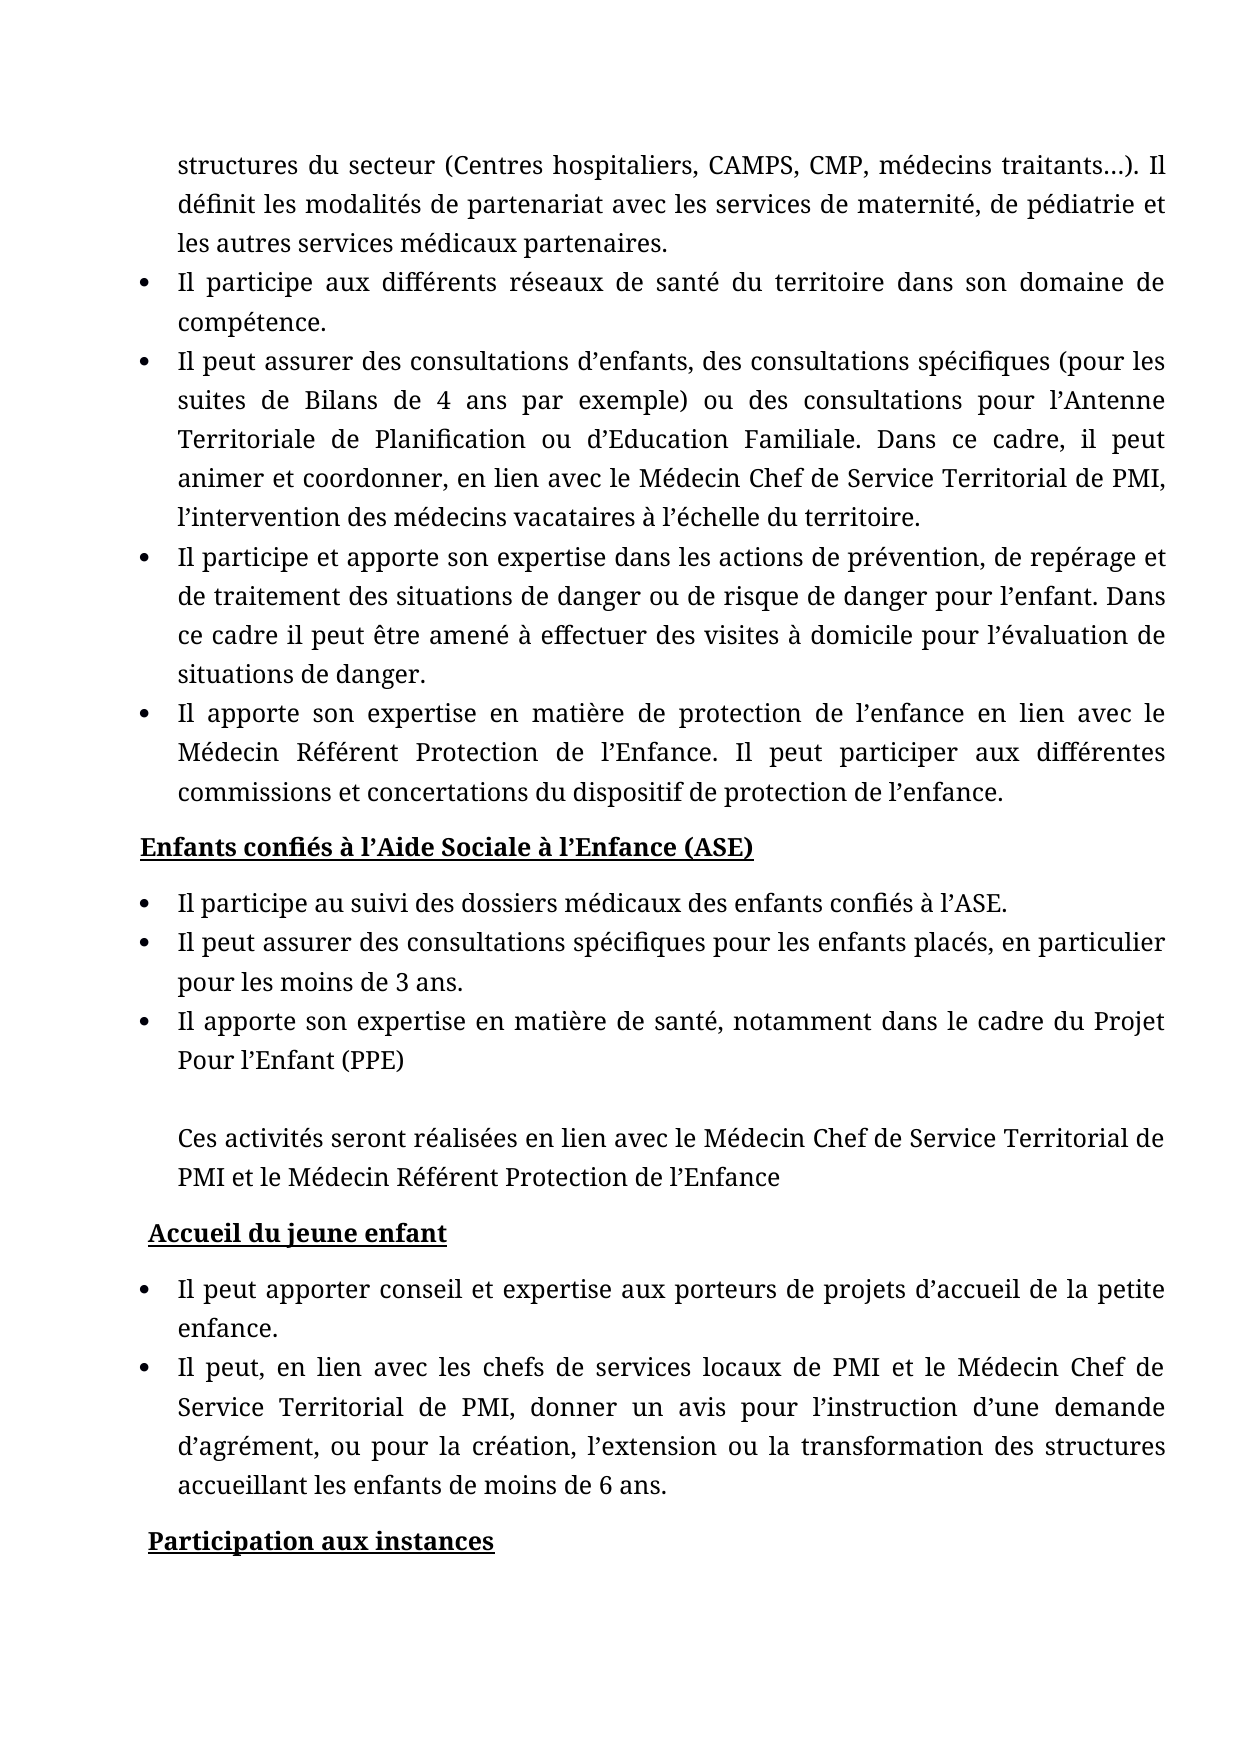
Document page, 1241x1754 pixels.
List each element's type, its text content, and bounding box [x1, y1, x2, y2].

list Il peut, en lien avec les chefs de services locaux de PMI et le Médecin Chef de Service Territorial de PMI, donner un avis pour l’instruction d’une demande d’agrément, ou pour la création, l’extension ou la transformation des structures accueillant les enfants de moins de 6 ans. [140, 1350, 1167, 1502]
list Il participe au suivi des dossiers médicaux des enfants confiés à l’ASE. [140, 886, 1167, 920]
text Accueil du jeune enfant [148, 1216, 1167, 1250]
list Ces activités seront réalisées en lien avec le Médecin Chef de Service Territorial de PMI et le Médecin Référent Protection de l’Enfance [177, 1121, 1167, 1194]
list Il participe et apporte son expertise dans les actions de prévention, de repérage et de traitement des situations de danger ou de risque de danger pour l’enfant. Dans ce cadre il peut être amené à effectuer des visites à domicile pour l’évaluation de situations de danger. [140, 539, 1167, 691]
list Il peut assurer des consultations spécifiques pour les enfants placés, en particulier pour les moins de 3 ans. [140, 925, 1167, 998]
text Enfants confiés à l’Aide Sociale à l’Enfance (ASE) [140, 830, 1167, 864]
list Il peut apporter conseil et expertise aux porteurs de projets d’accueil de la petite enfance. [140, 1272, 1167, 1345]
text Participation aux instances [148, 1523, 1167, 1557]
list Il participe aux différents réseaux de santé du territoire dans son domaine de compétence. [140, 265, 1167, 338]
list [140, 148, 1167, 260]
list Il peut assurer des consultations d’enfants, des consultations spécifiques (pour les suites de Bilans de 4 ans par exemple) ou des consultations pour l’Antenne Territoriale de Planification ou d’Education Familiale. Dans ce cadre, il peut animer et coordonner, en lien avec le Médecin Chef de Service Territorial de PMI, l’intervention des médecins vacataires à l’échelle du territoire. [140, 343, 1167, 534]
list Il apporte son expertise en matière de protection de l’enfance en lien avec le Médecin Référent Protection de l’Enfance. Il peut participer aux différentes commissions et concertations du dispositif de protection de l’enfance. [140, 696, 1167, 808]
list Il apporte son expertise en matière de santé, notamment dans le cadre du Projet Pour l’Enfant (PPE) [140, 1003, 1167, 1077]
